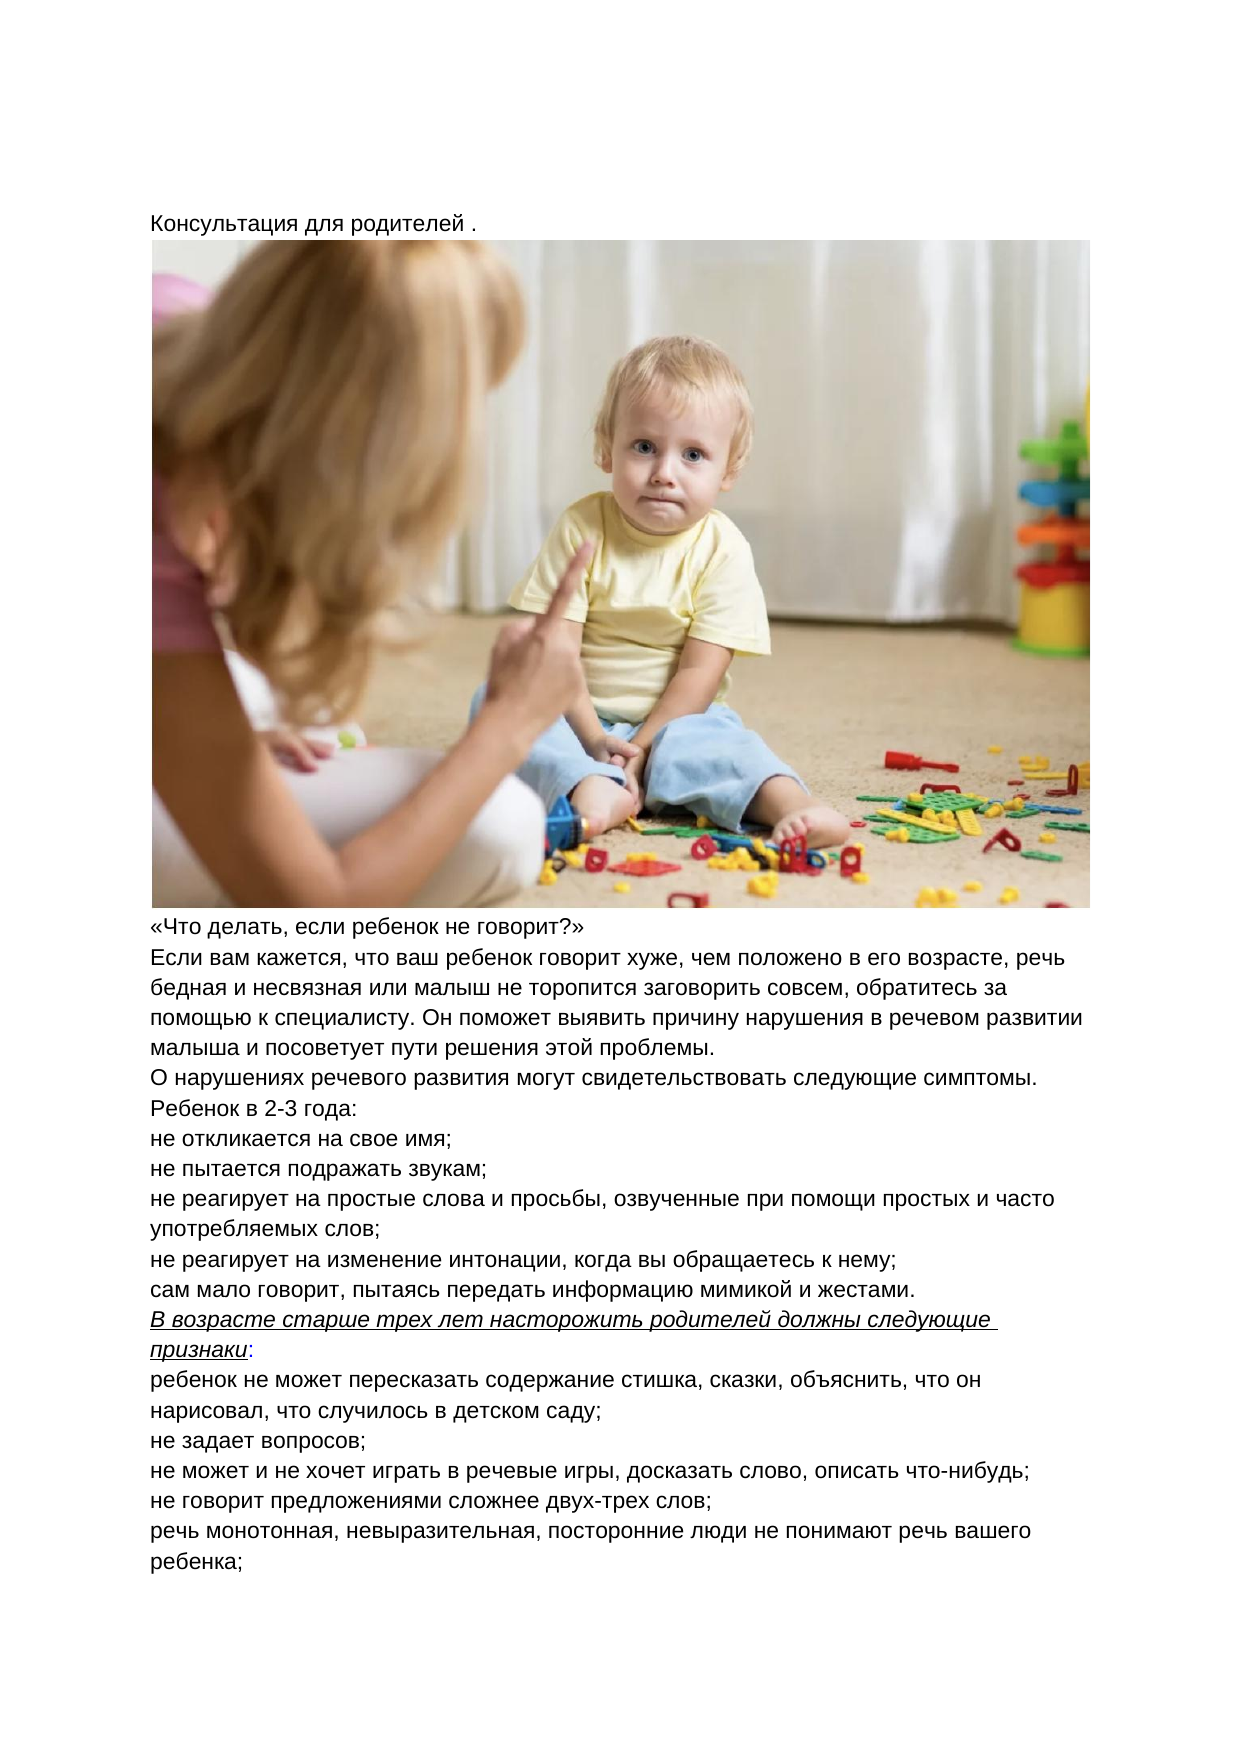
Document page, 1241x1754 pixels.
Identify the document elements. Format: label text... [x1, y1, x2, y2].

text речь монотонная, невыразительная, посторонние люди не понимают речь вашего ребенка; [150, 1517, 1090, 1574]
text Ребенок в 2-3 года: [150, 1094, 1090, 1121]
text не говорит предложениями сложнее двух-трех слов; [150, 1487, 1090, 1513]
text не реагирует на изменение интонации, когда вы обращаетесь к нему; [150, 1246, 1090, 1272]
text ребенок не может пересказать содержание стишка, сказки, объяснить, что он нарисовал, что случилось в детском саду; [150, 1366, 1090, 1423]
text О нарушениях речевого развития могут свидетельствовать следующие симптомы. [150, 1064, 1090, 1091]
text сам мало говорит, пытаясь передать информацию мимикой и жестами. [150, 1276, 1090, 1302]
text не может и не хочет играть в речевые игры, досказать слово, описать что-нибудь; [150, 1457, 1090, 1483]
picture [150, 240, 1091, 910]
text не откликается на свое имя; [150, 1125, 1090, 1151]
text В возрасте старше трех лет насторожить родителей должны следующие признаки: [150, 1306, 1090, 1362]
text не пытается подражать звукам; [150, 1155, 1090, 1181]
text «Что делать, если ребенок не говорит?» [150, 913, 1090, 939]
text Консультация для родителей . [150, 210, 1090, 237]
text не реагирует на простые слова и просьбы, озвученные при помощи простых и часто употребляемых слов; [150, 1185, 1090, 1242]
text Если вам кажется, что ваш ребенок говорит хуже, чем положено в его возрасте, речь бедная и несвязная или малыш не торопится заговорить совсем, обратитесь за помощью к специалисту. Он поможет выявить причину нарушения в речевом развитии малыша и посоветует пути решения этой проблемы. [150, 943, 1090, 1060]
text не задает вопросов; [150, 1427, 1090, 1453]
